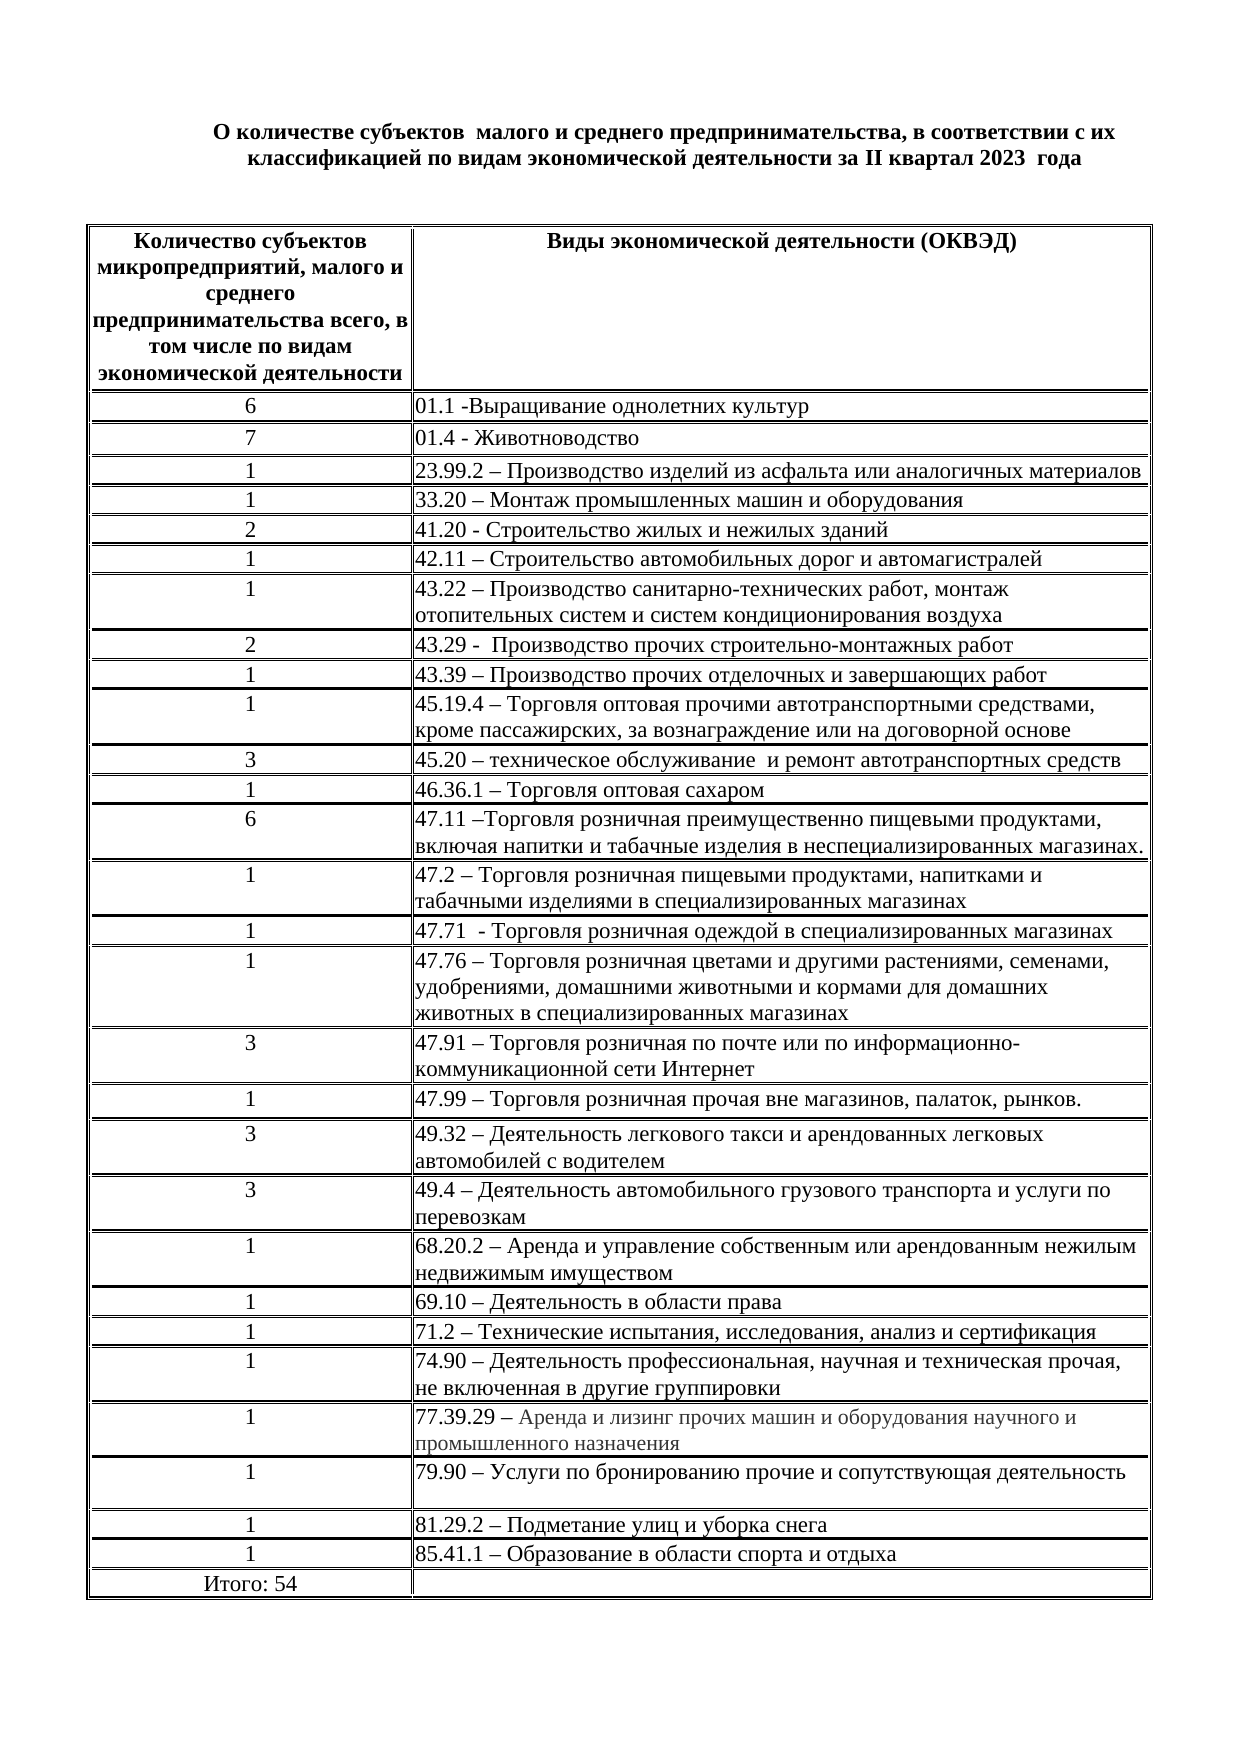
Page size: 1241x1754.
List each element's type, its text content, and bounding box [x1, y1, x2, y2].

table_header Виды экономической деятельности (ОКВЭД) [413, 227, 1150, 389]
table_cell 01.1 -Выращивание однолетних культур [414, 389, 1150, 420]
table_cell 1 [90, 1285, 411, 1314]
table_cell 2 [88, 513, 413, 542]
table_header Количество субъектов микропредприятий, малого и среднего предпринимательства всего, в том числе по видам экономической деятельности [90, 227, 413, 389]
table_cell 1 [88, 572, 413, 628]
table_cell 79.90 – Услуги по бронированию прочие и сопутствующая деятельность [414, 1455, 1150, 1507]
table_cell 1 [90, 1315, 411, 1344]
table_cell 45.20 – техническое обслуживание и ремонт автотранспортных средств [414, 743, 1151, 772]
table_cell 33.20 – Монтаж промышленных машин и оборудования [414, 483, 1150, 513]
table_cell 1 [90, 944, 411, 1026]
table_cell 47.11 –Торговля розничная преимущественно пищевыми продуктами, включая напитки и табачные изделия в неспециализированных магазинах. [414, 802, 1150, 858]
table_cell 69.10 – Деятельность в области права [414, 1285, 1150, 1314]
table_cell 1 [90, 542, 411, 572]
table_cell 49.4 – Деятельность автомобильного грузового транспорта и услуги по перевозкам [414, 1173, 1150, 1229]
table_cell 1 [90, 773, 411, 802]
table_cell 1 [90, 483, 411, 513]
table_cell 43.39 – Производство прочих отделочных и завершающих работ [414, 658, 1150, 687]
table_cell 3 [90, 1173, 411, 1229]
table_cell 1 [90, 1537, 411, 1567]
table_cell 45.19.4 – Торговля оптовая прочими автотранспортными средствами, кроме пассажирских, за вознаграждение или на договорной основе [414, 687, 1150, 743]
table_cell 1 [90, 1400, 411, 1455]
table_cell 47.99 – Торговля розничная прочая вне магазинов, палаток, рынков. [413, 1082, 1151, 1117]
table_cell 41.20 - Строительство жилых и нежилых зданий [413, 513, 1151, 542]
table_cell 85.41.1 – Образование в области спорта и отдыха [414, 1537, 1150, 1567]
table_cell 1 [90, 1229, 411, 1285]
table_cell 47.71 - Торговля розничная одеждой в специализированных магазинах [414, 914, 1150, 943]
table_cell 3 [88, 743, 411, 772]
table_cell 1 [90, 454, 411, 483]
table_cell 43.29 - Производство прочих строительно-монтажных работ [414, 628, 1151, 657]
table_cell 3 [90, 1117, 411, 1173]
table_cell 81.29.2 – Подметание улиц и уборка снега [414, 1508, 1150, 1537]
table_cell 3 [88, 1026, 413, 1082]
table_cell 1 [90, 914, 411, 943]
table_cell 43.22 – Производство санитарно-технических работ, монтаж отопительных систем и систем кондиционирования воздуха [413, 572, 1151, 628]
table_cell [413, 1567, 1151, 1596]
table_cell 1 [90, 658, 411, 687]
table_cell 01.4 - Животноводство [414, 420, 1150, 453]
table_cell 2 [88, 628, 411, 657]
table_cell 71.2 – Технические испытания, исследования, анализ и сертификация [414, 1315, 1150, 1344]
table_cell 1 [90, 1455, 411, 1507]
table_cell 49.32 – Деятельность легкового такси и арендованных легковых автомобилей с водителем [414, 1117, 1150, 1173]
table_cell 1 [88, 1082, 413, 1117]
table_cell 6 [90, 802, 411, 858]
table_cell 47.76 – Торговля розничная цветами и другими растениями, семенами, удобрениями, домашними животными и кормами для домашних животных в специализированных магазинах [414, 944, 1150, 1026]
table_cell 1 [90, 858, 411, 914]
table_cell 47.91 – Торговля розничная по почте или по информационно-коммуникационной сети Интернет [413, 1026, 1151, 1082]
table_cell 6 [90, 389, 411, 420]
table_cell Итого: 54 [88, 1567, 413, 1596]
table_cell 68.20.2 – Аренда и управление собственным или арендованным нежилым недвижимым имуществом [414, 1229, 1150, 1285]
table_cell 1 [90, 687, 411, 743]
table_cell 1 [90, 1344, 411, 1400]
table_cell 7 [90, 420, 411, 453]
table_cell 42.11 – Строительство автомобильных дорог и автомагистралей [414, 542, 1150, 572]
table_cell 46.36.1 – Торговля оптовая сахаром [414, 773, 1150, 802]
table_cell 77.39.29 – Аренда и лизинг прочих машин и оборудования научного и промышленного назначения [414, 1400, 1150, 1455]
text О количестве субъектов малого и среднего предпринимательства, в соответствии с их классификацией по видам экономической деятельности за II квартал 2023 года [177, 118, 1152, 171]
table_cell 23.99.2 – Производство изделий из асфальта или аналогичных материалов [414, 454, 1150, 483]
table_cell 74.90 – Деятельность профессиональная, научная и техническая прочая, не включенная в другие группировки [414, 1344, 1150, 1400]
table_cell 1 [90, 1508, 411, 1537]
table_cell 47.2 – Торговля розничная пищевыми продуктами, напитками и табачными изделиями в специализированных магазинах [414, 858, 1150, 914]
